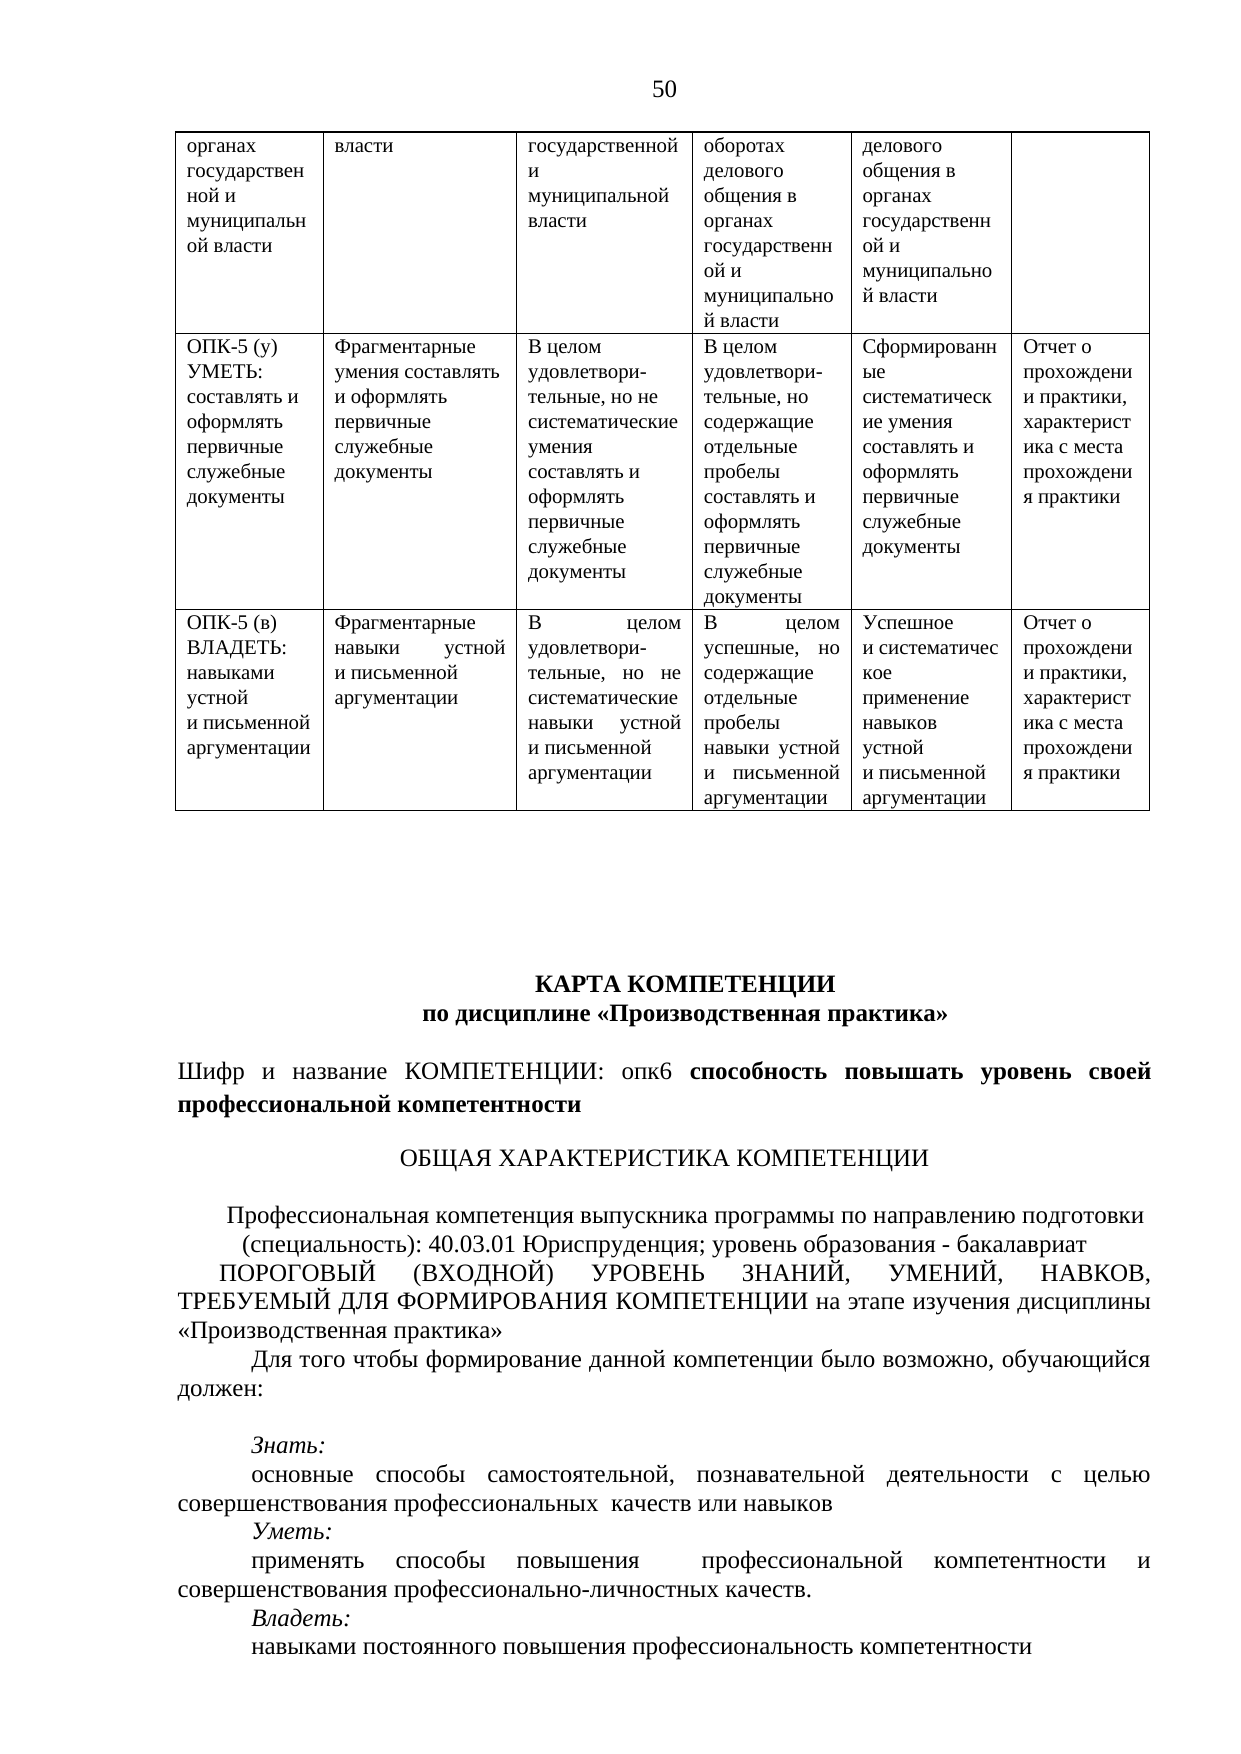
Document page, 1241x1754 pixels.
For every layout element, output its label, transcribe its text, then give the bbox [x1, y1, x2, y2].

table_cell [693, 133, 851, 332]
text ОБЩАЯ ХАРАКТЕРИСТИКА КОМПЕТЕНЦИИ [177, 1143, 1152, 1171]
table_cell Отчет о прохождении практики, характеристика с места прохождения практики [1012, 610, 1149, 809]
text КАРТА КОМПЕТЕНЦИИ [177, 969, 1152, 998]
text Для того чтобы формирование данной компетенции было возможно, обучающийся должен: [177, 1344, 1152, 1401]
table_cell Фрагментарные навыки устной и письменной аргументации [324, 610, 516, 809]
text применять способы повышения профессиональной компетентности и совершенствования профессионально-личностных качеств. [177, 1545, 1152, 1603]
text Владеть: [177, 1603, 1152, 1631]
table_cell Сформированные систематические умения составлять и оформлять первичные служебные документы [852, 334, 1011, 608]
table_cell В целом удовлетвори-тельные, но содержащие отдельные пробелы составлять и оформлять первичные служебные документы [693, 334, 851, 608]
table_cell В целом удовлетвори-тельные, но не систематические умения составлять и оформлять первичные служебные документы [517, 334, 692, 608]
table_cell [176, 133, 323, 332]
table_cell В целом успешные, но содержащие отдельные пробелы навыки устной и письменной аргументации [693, 610, 851, 809]
text Знать: [177, 1430, 1152, 1459]
table_cell Успешное и систематическое применение навыков устной и письменной аргументации [852, 610, 1011, 809]
table_cell ОПК-5 (у) УМЕТЬ: составлять и оформлять первичные служебные документы [176, 334, 323, 608]
text навыками постоянного повышения профессиональность компетентности [177, 1631, 1152, 1660]
text Уметь: [177, 1516, 1152, 1545]
table_cell ОПК-5 (в) ВЛАДЕТЬ: навыками устной и письменной аргументации [176, 610, 323, 809]
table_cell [324, 133, 516, 332]
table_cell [1012, 133, 1149, 332]
text ПОРОГОВЫЙ (ВХОДНОЙ) УРОВЕНЬ ЗНАНИЙ, УМЕНИЙ, НАВКОВ, ТРЕБУЕМЫЙ ДЛЯ ФОРМИРОВАНИЯ КОМПЕТЕНЦИИ на этапе изучения дисциплины «Производственная практика» [177, 1258, 1152, 1344]
text Шифр и название КОМПЕТЕНЦИИ: опк6 способность повышать уровень своей профессиональной компетентности [177, 1056, 1152, 1118]
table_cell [852, 133, 1011, 332]
table_cell Отчет о прохождении практики, характеристика с места прохождения практики [1012, 334, 1149, 608]
text по дисциплине «Производственная практика» [177, 998, 1152, 1027]
text Профессиональная компетенция выпускника программы по направлению подготовки (специальность): 40.03.01 Юриспруденция; уровень образования - бакалавриат [177, 1200, 1152, 1258]
text основные способы самостоятельной, познавательной деятельности с целью совершенствования профессиональных качеств или навыков [177, 1459, 1152, 1516]
table_cell В целом удовлетвори-тельные, но не систематические навыки устной и письменной аргументации [517, 610, 692, 809]
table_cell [517, 133, 692, 332]
table_cell Фрагментарные умения составлять и оформлять первичные служебные документы [324, 334, 516, 608]
